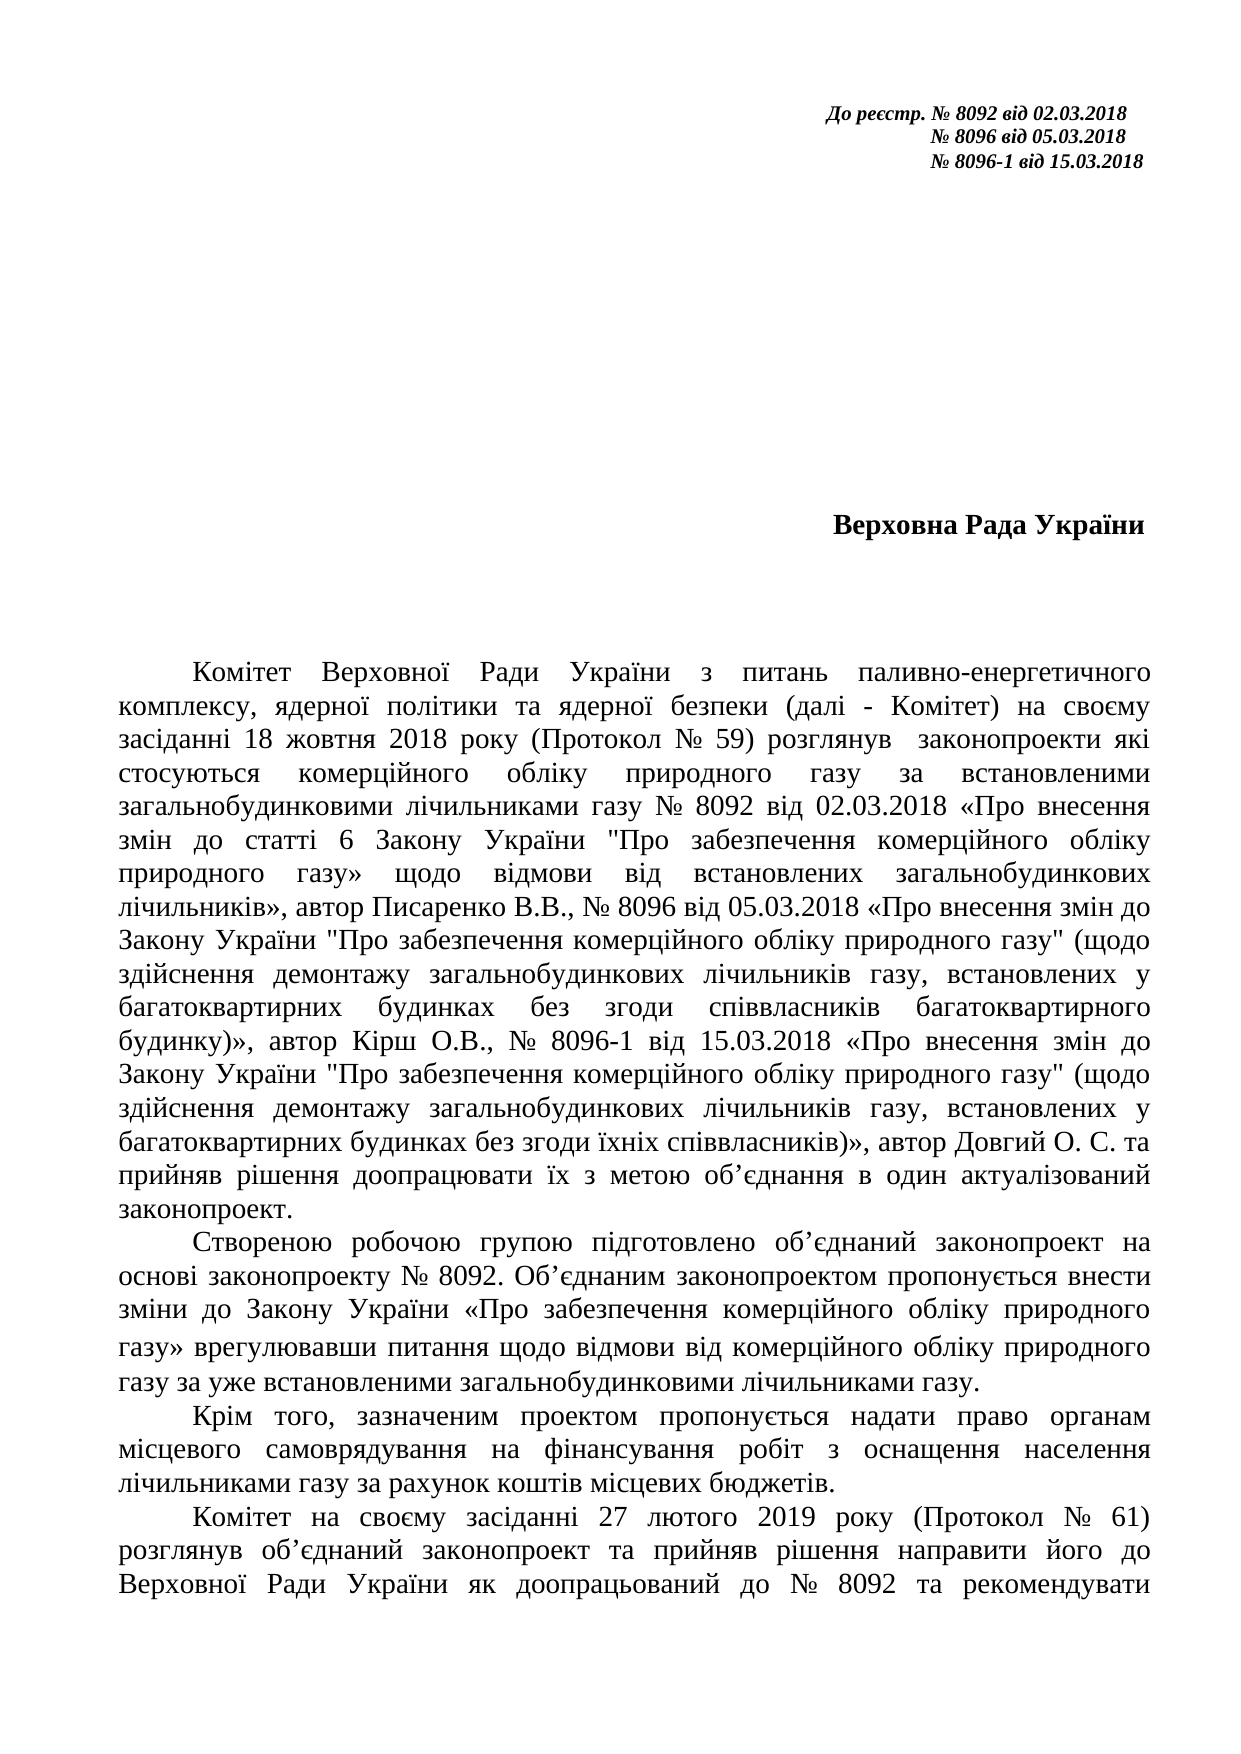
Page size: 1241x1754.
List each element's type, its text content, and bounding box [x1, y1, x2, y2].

text Комітет Верховної Ради України з питань паливно-енергетичного комплексу, ядерної політики та ядерної безпеки (далі - Комітет) на своєму засіданні 18 жовтня 2018 року (Протокол № 59) розглянув законопроекти які стосуються комерційного обліку природного газу за встановленими загальнобудинковими лічильниками газу № 8092 від 02.03.2018 «Про внесення змін до статті 6 Закону України "Про забезпечення комерційного обліку природного газу» щодо відмови від встановлених загальнобудинкових лічильників», автор Писаренко В.В., № 8096 від 05.03.2018 «Про внесення змін до Закону України "Про забезпечення комерційного обліку природного газу" (щодо здійснення демонтажу загальнобудинкових лічильників газу, встановлених у багатоквартирних будинках без згоди співвласників багатоквартирного будинку)», автор Кірш О.В., № 8096-1 від 15.03.2018 «Про внесення змін до Закону України "Про забезпечення комерційного обліку природного газу" (щодо здійснення демонтажу загальнобудинкових лічильників газу, встановлених у багатоквартирних будинках без згоди їхніх співвласників)», автор Довгий О. С. та прийняв рішення доопрацювати їх з метою об’єднання в один актуалізований законопроект. [118, 654, 1152, 1224]
text № 8096 від 05.03.2018 [930, 124, 1152, 148]
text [118, 1499, 1152, 1599]
text До реєстр. № 8092 від 02.03.2018 [827, 100, 1152, 124]
text Верховна Рада України [723, 507, 1152, 541]
text Створеною робочою групою підготовлено об’єднаний законопроект на основі законопроекту № 8092. Об’єднаним законопроектом пропонується внести зміни до Закону України «Про забезпечення комерційного обліку природного газу» врегулювавши питання щодо відмови від комерційного обліку природного газу за уже встановленими загальнобудинковими лічильниками газу. [118, 1224, 1152, 1398]
text № 8096-1 від 15.03.2018 [930, 148, 1152, 173]
text Крім того, зазначеним проектом пропонується надати право органам місцевого самоврядування на фінансування робіт з оснащення населення лічильниками газу за рахунок коштів місцевих бюджетів. [118, 1398, 1152, 1499]
